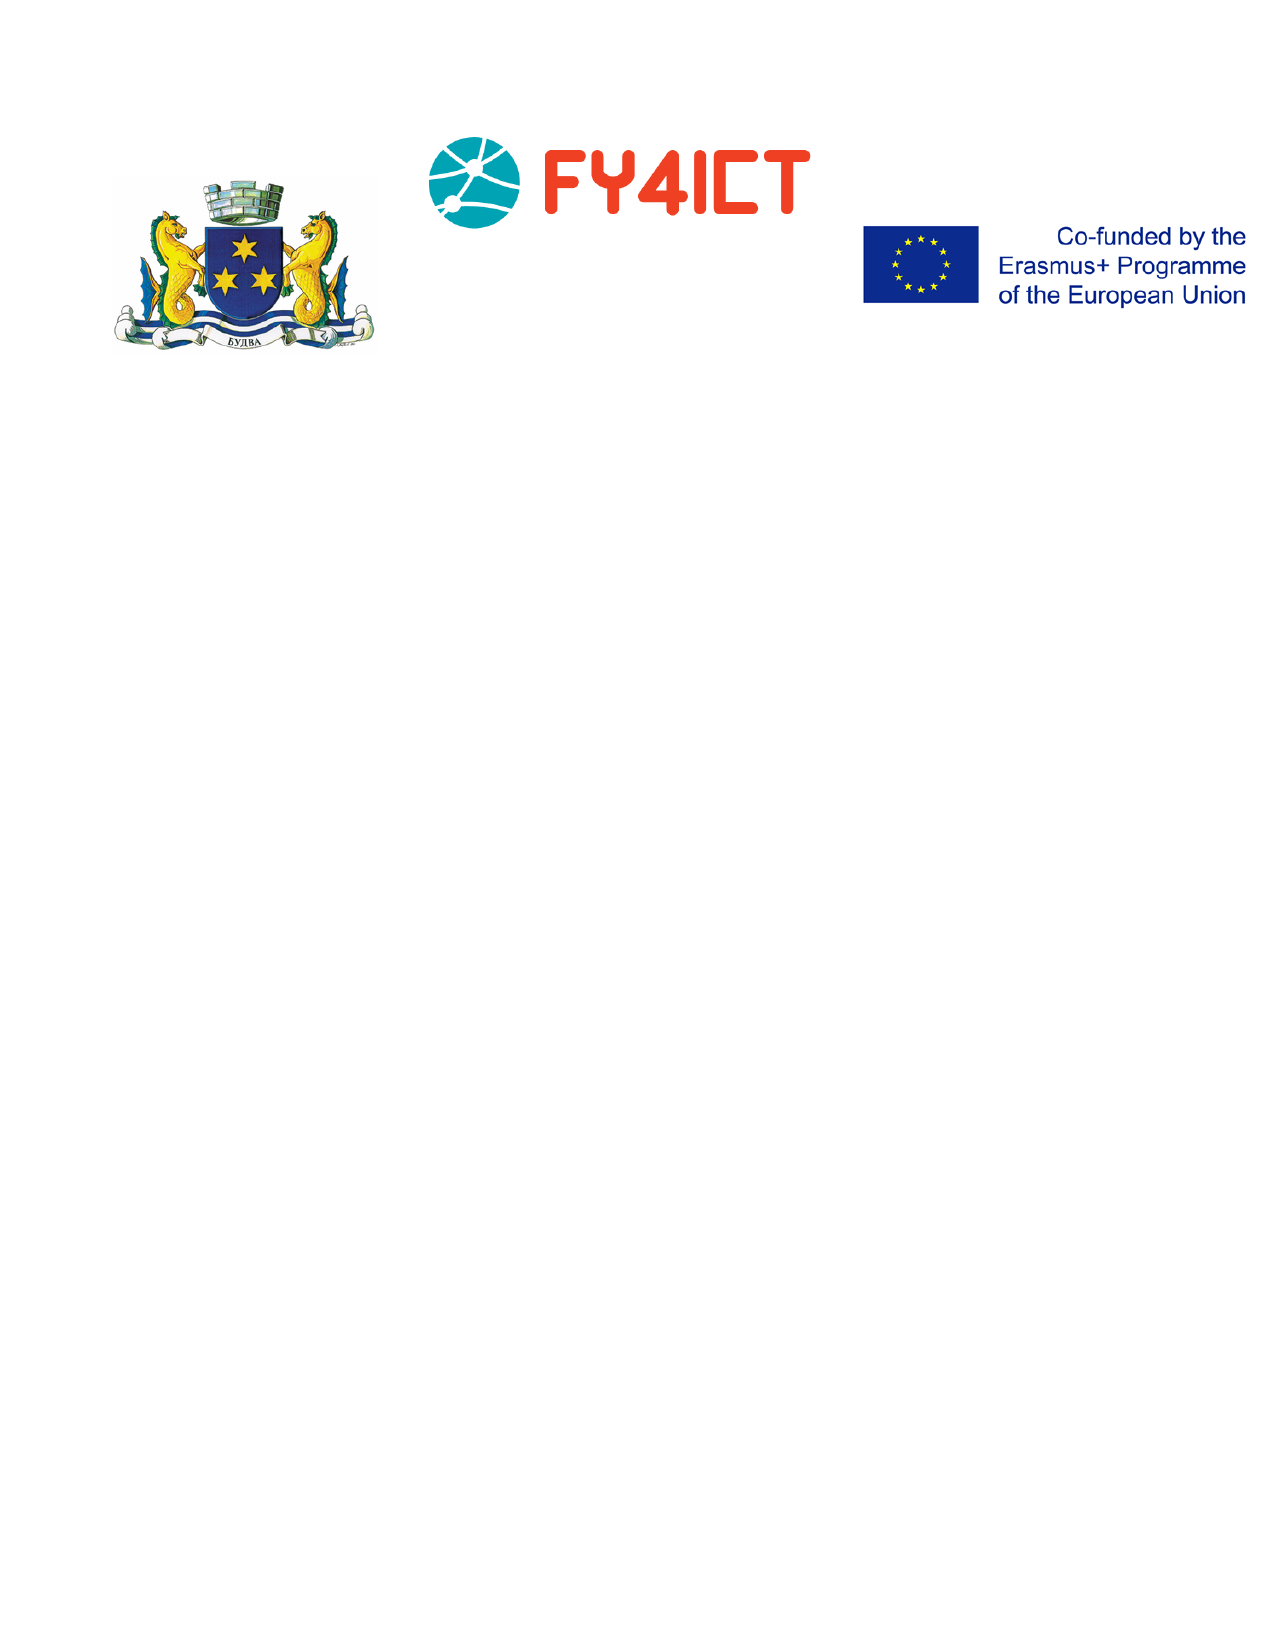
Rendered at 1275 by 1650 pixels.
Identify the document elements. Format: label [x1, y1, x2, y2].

picture [111, 73, 1264, 354]
